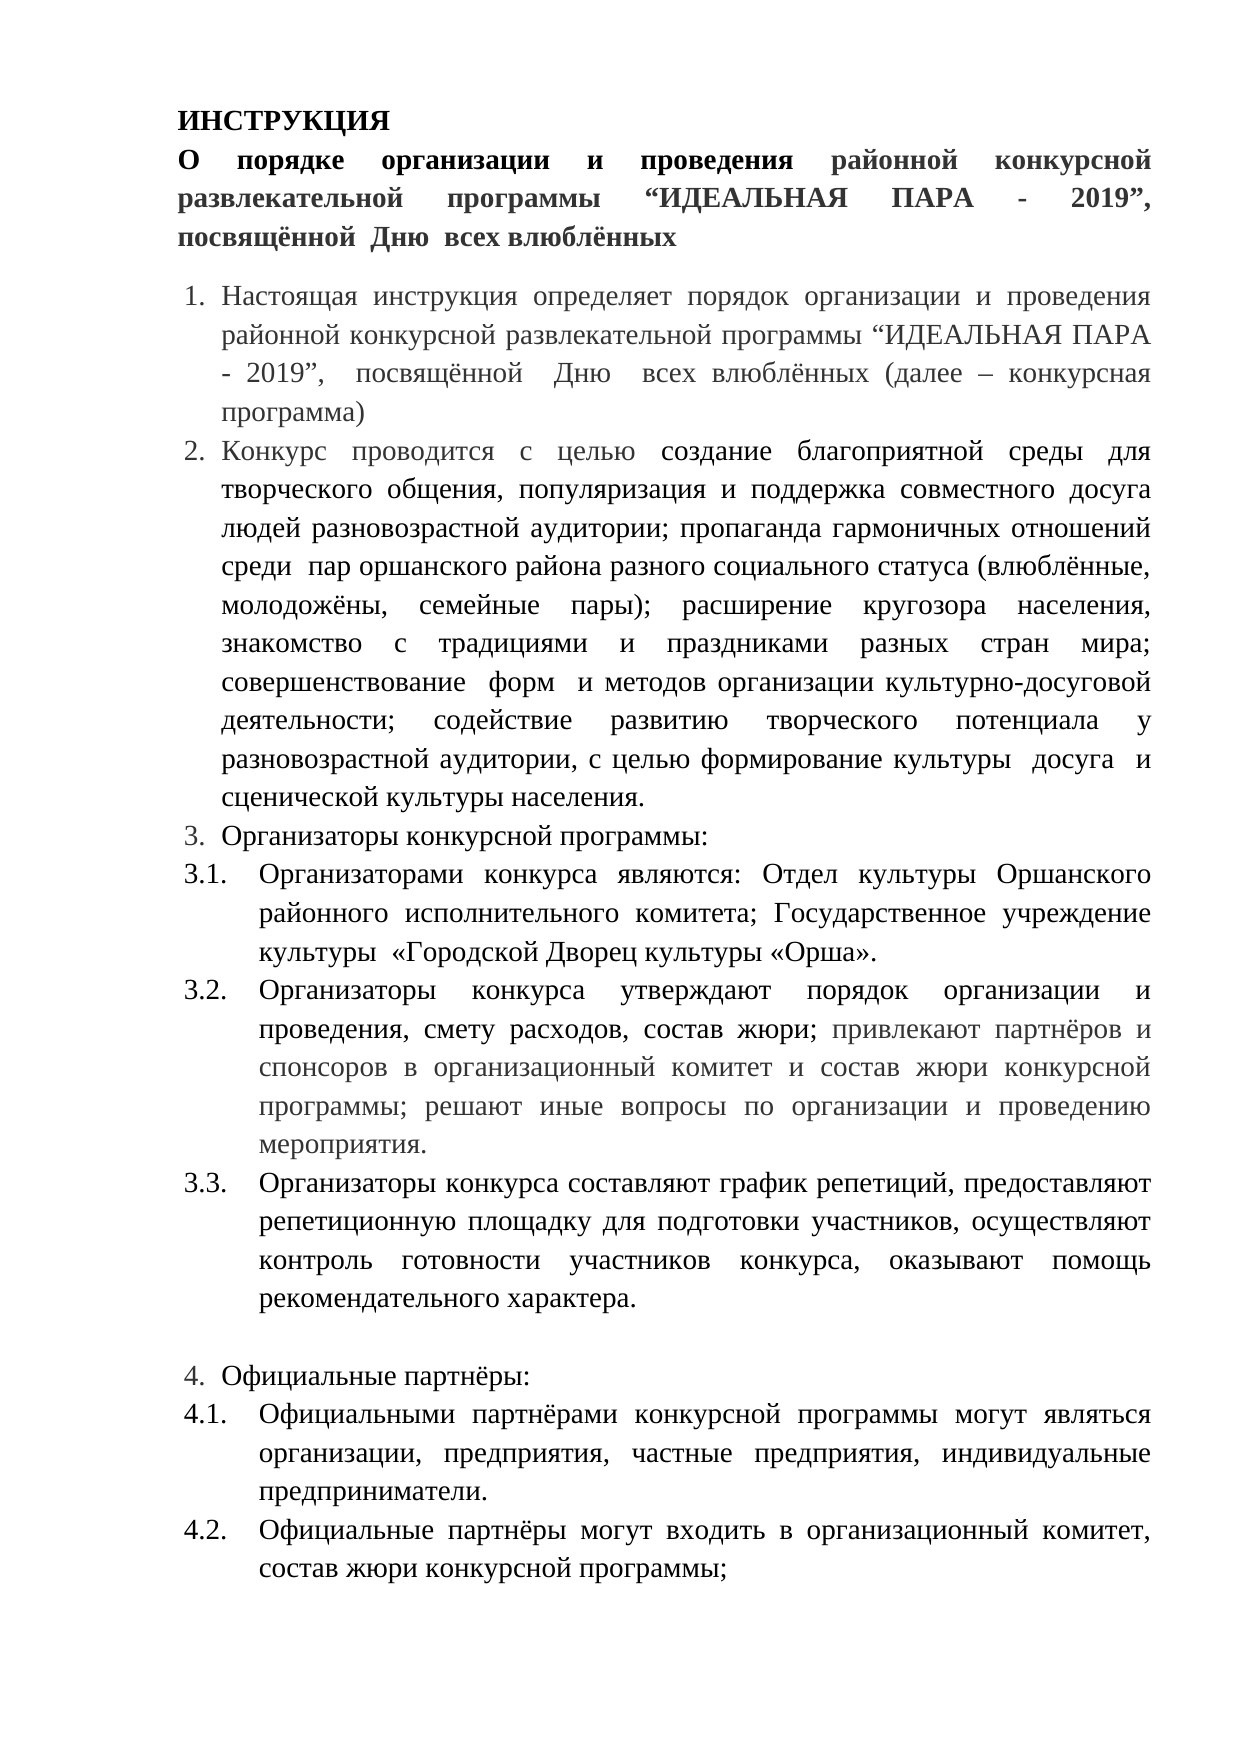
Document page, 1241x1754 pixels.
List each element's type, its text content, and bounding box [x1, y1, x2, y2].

list Организаторы конкурсной программы: [183, 818, 1152, 852]
list Официальные партнёры: [183, 1358, 1152, 1391]
list Организаторы конкурса составляют график репетиций, предоставляют репетиционную площадку для подготовки участников, осуществляют контроль готовности участников конкурса, оказывают помощь рекомендательного характера. [183, 1165, 1152, 1314]
list Конкурс проводится с целью создание благоприятной среды для творческого общения, популяризация и поддержка совместного досуга людей разновозрастной аудитории; пропаганда гармоничных отношений среди пар оршанского района разного социального статуса (влюблённые, молодожёны, семейные пары); расширение кругозора населения, знакомство с традициями и праздниками разных стран мира; совершенствование форм и методов организации культурно-досуговой деятельности; содействие развитию творческого потенциала у разновозрастной аудитории, с целью формирование культуры досуга и сценической культуры населения. [183, 433, 1152, 813]
text О порядке организации и проведения районной конкурсной развлекательной программы “ИДЕАЛЬНАЯ ПАРА - 2019”, посвящённой Дню всех влюблённых [177, 142, 1152, 253]
list Организаторами конкурса являются: Отдел культуры Оршанского районного исполнительного комитета; Государственное учреждение культуры «Городской Дворец культуры «Орша». [183, 857, 1152, 967]
list Настоящая инструкция определяет порядок организации и проведения районной конкурсной развлекательной программы “ИДЕАЛЬНАЯ ПАРА - 2019”, посвящённой Дню всех влюблённых (далее – конкурсная программа) [183, 278, 1152, 428]
list Официальными партнёрами конкурсной программы могут являться организации, предприятия, частные предприятия, индивидуальные предприниматели. [183, 1396, 1152, 1507]
text ИНСТРУКЦИЯ [177, 103, 1152, 137]
list Официальные партнёры могут входить в организационный комитет, состав жюри конкурсной программы; [183, 1512, 1152, 1584]
list Организаторы конкурса утверждают порядок организации и проведения, смету расходов, состав жюри; привлекают партнёров и спонсоров в организационный комитет и состав жюри конкурсной программы; решают иные вопросы по организации и проведению мероприятия. [183, 972, 1152, 1160]
